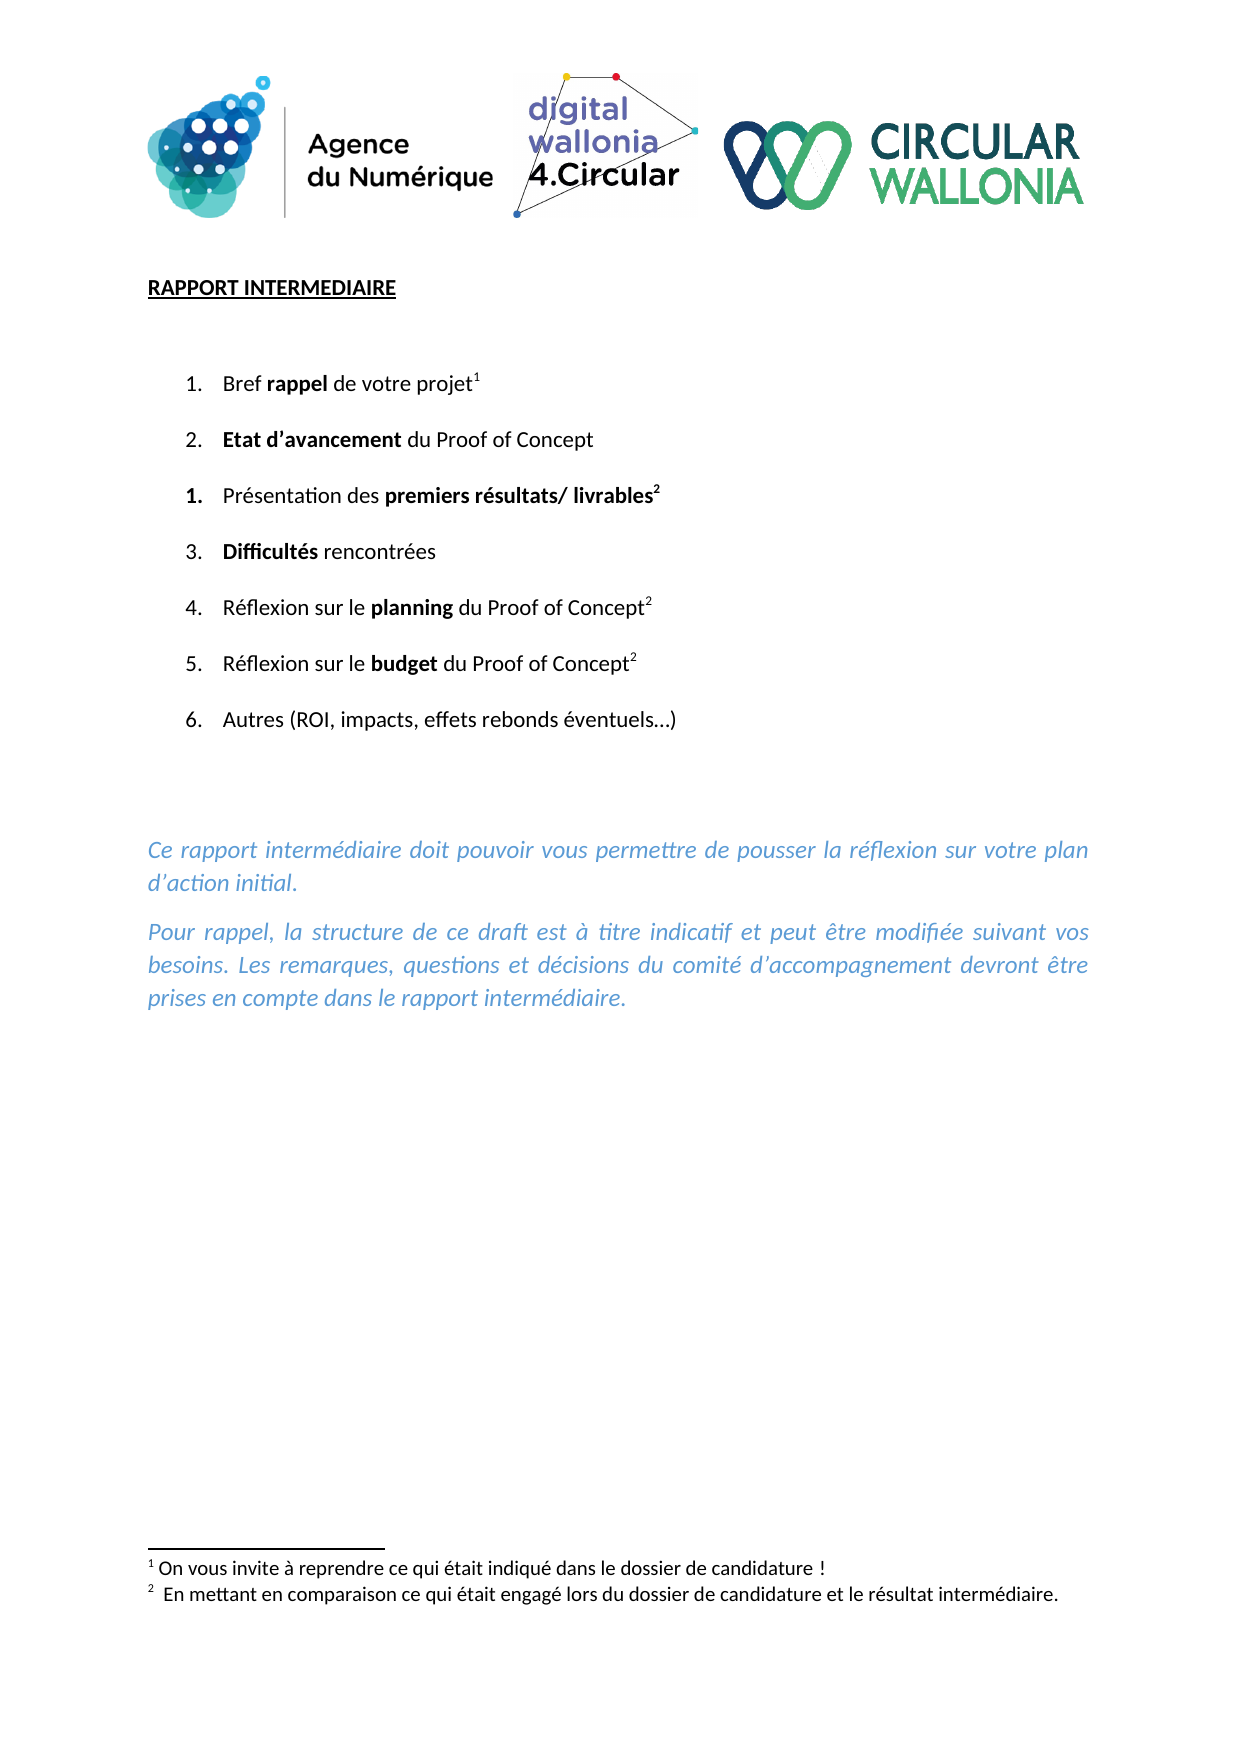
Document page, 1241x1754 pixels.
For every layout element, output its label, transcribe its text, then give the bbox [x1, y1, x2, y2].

picture [513, 73, 699, 218]
picture [723, 115, 1092, 218]
list Difficultés rencontrées [185, 537, 1093, 565]
list Autres (ROI, impacts, effets rebonds éventuels…) [185, 705, 1093, 733]
list Etat d’avancement du Proof of Concept [185, 425, 1093, 453]
text RAPPORT INTERMEDIAIRE [148, 273, 1093, 301]
text Pour rappel, la structure de ce draft est à titre indicatif et peut être modifiée suivant vos besoins. Les remarques, questions et décisions du comité d’accompagnement devront être prises en compte dans le rapport intermédiaire. [148, 916, 1093, 1013]
list Réflexion sur le budget du Proof of Concept2 [185, 649, 1093, 677]
list Bref rappel de votre projet [185, 369, 1093, 397]
picture [147, 76, 493, 218]
list Présentation des premiers résultats/ livrables [185, 481, 1093, 509]
text Ce rapport intermédiaire doit pouvoir vous permettre de pousser la réflexion sur votre plan d’action initial. [148, 834, 1093, 897]
list Réflexion sur le planning du Proof of Concept2 [185, 593, 1093, 621]
